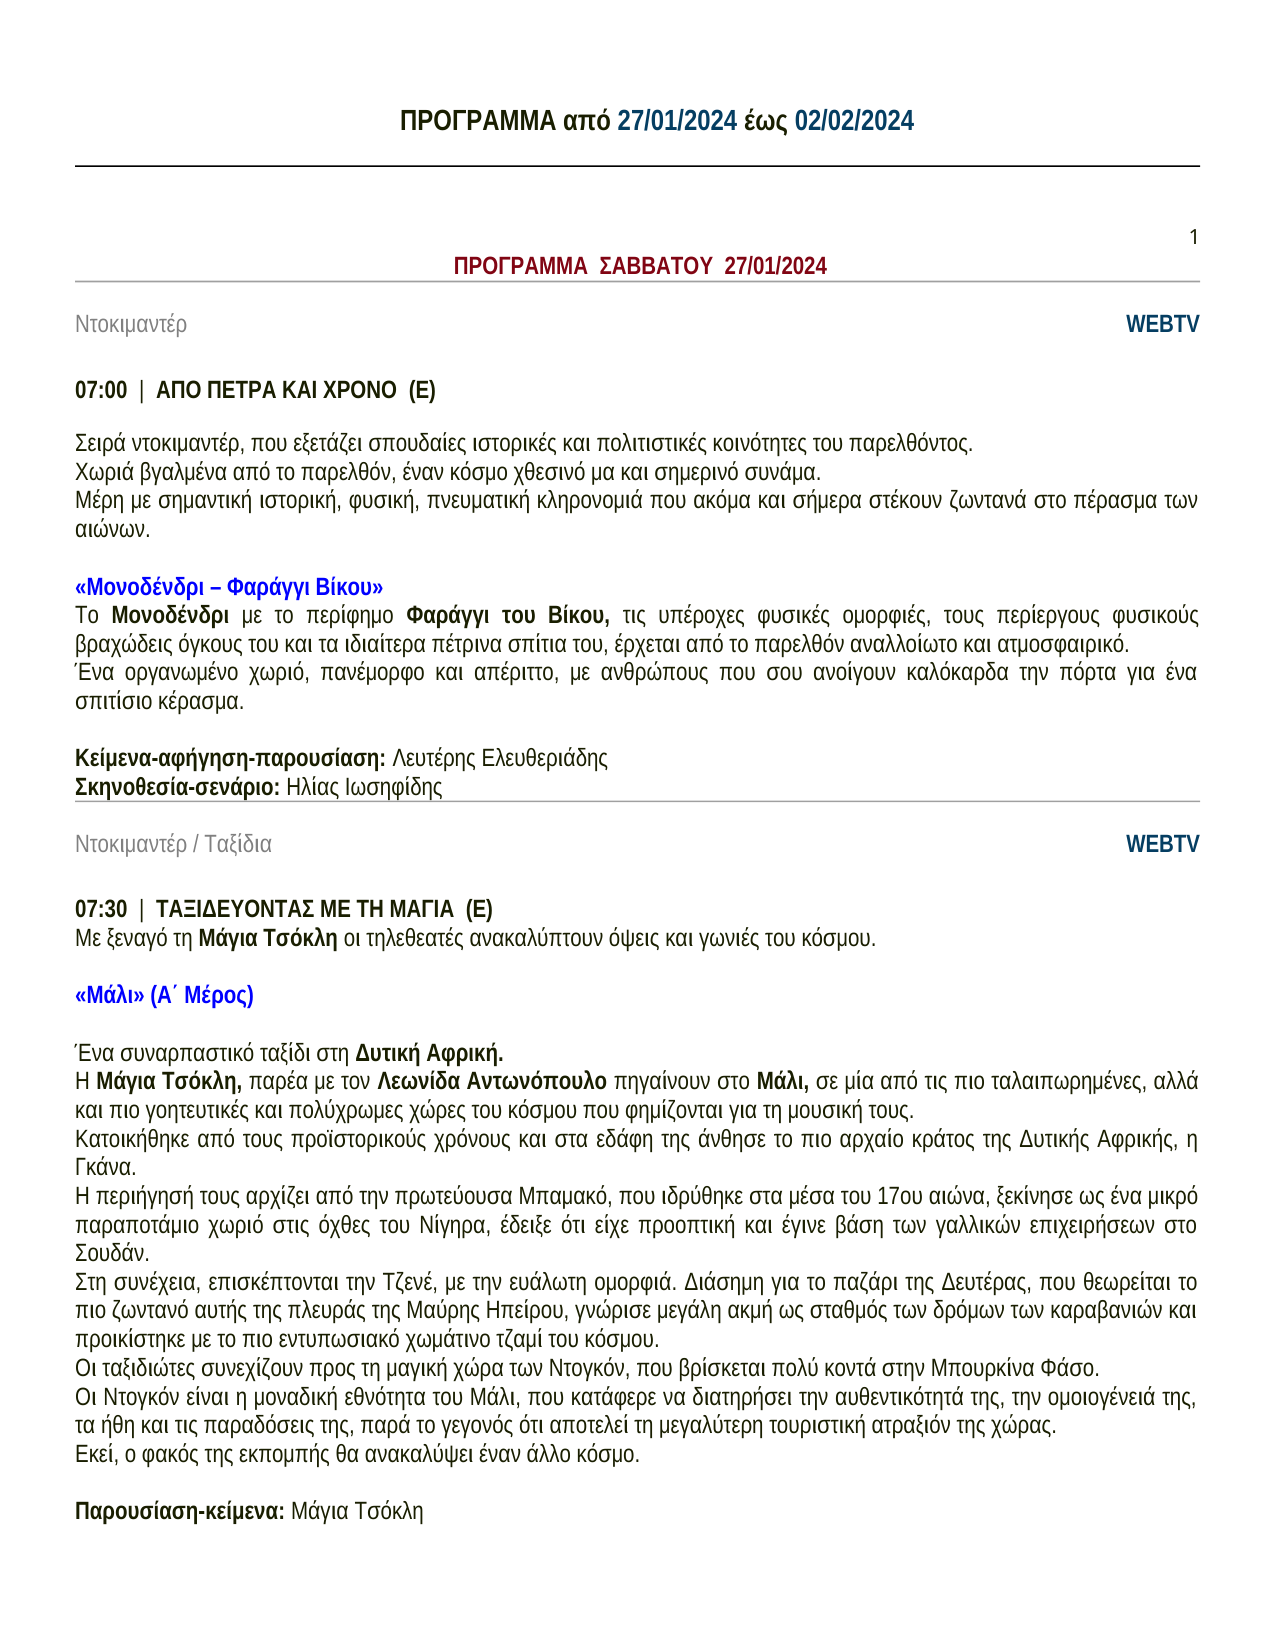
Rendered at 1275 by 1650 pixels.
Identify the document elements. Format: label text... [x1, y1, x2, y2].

text Ένα οργανωμένο χωριό, πανέμορφο και απέριττο, με ανθρώπους που σου ανοίγουν καλόκαρδα την πόρτα για ένα σπιτίσιο κέρασμα. [75, 657, 1200, 715]
text Οι Ντογκόν είναι η μοναδική εθνότητα του Μάλι, που κατάφερε να διατηρήσει την αυθεντικότητά της, την ομοιογένειά της, τα ήθη και τις παραδόσεις της, παρά το γεγονός ότι αποτελεί τη μεγαλύτερη τουριστική ατραξιόν της χώρας. [75, 1381, 1200, 1439]
table_header Ντοκιμαντέρ [75, 310, 637, 338]
text ΠΡΟΓΡΑΜΜΑ από 27/01/2024 έως 02/02/2024 [75, 103, 1200, 137]
text 07:30 | ΤΑΞΙΔΕΥΟΝΤΑΣ ΜΕ ΤΗ ΜΑΓΙΑ (E) Με ξεναγό τη Μάγια Τσόκλη οι τηλεθεατές ανακαλύπτουν όψεις και γωνιές του κόσμου. [75, 858, 1200, 980]
text «Μονοδένδρι – Φαράγγι Βίκου» [75, 543, 1200, 600]
table_header WEBTV [638, 310, 1200, 338]
table_header Ντοκιμαντέρ / Ταξίδια [75, 829, 637, 858]
text Σειρά ντοκιμαντέρ, που εξετάζει σπουδαίες ιστορικές και πολιτιστικές κοινότητες του παρελθόντος. [75, 428, 1200, 457]
text Εκεί, ο φακός της εκπομπής θα ανακαλύψει έναν άλλο κόσμο. [75, 1439, 1200, 1467]
text ΠΡΟΓΡΑΜΜΑ ΣΑΒΒΑΤΟΥ 27/01/2024 [75, 251, 1200, 280]
text Κείμενα-αφήγηση-παρουσίαση: Λευτέρης Ελευθεριάδης [75, 743, 1200, 772]
text 07:00 | ΑΠΟ ΠΕΤΡΑ ΚΑΙ ΧΡΟΝΟ (E) [75, 338, 1200, 403]
text Η Μάγια Τσόκλη, παρέα με τον Λεωνίδα Αντωνόπουλο πηγαίνουν στο Μάλι, σε μία από τις πιο ταλαιπωρημένες, αλλά και πιο γοητευτικές και πολύχρωμες χώρες του κόσμου που φημίζονται για τη μουσική τους. [75, 1066, 1200, 1124]
text Χωριά βγαλμένα από το παρελθόν, έναν κόσμο χθεσινό μα και σημερινό συνάμα. [75, 457, 1200, 486]
text Ένα συναρπαστικό ταξίδι στη Δυτική Αφρική. [75, 1038, 1200, 1066]
text Σκηνοθεσία-σενάριο: Ηλίας Ιωσηφίδης [75, 772, 1200, 800]
text Μέρη με σημαντική ιστορική, φυσική, πνευματική κληρονομιά που ακόμα και σήμερα στέκουν ζωντανά στο πέρασμα των αιώνων. [75, 486, 1200, 543]
text «Μάλι» (Α΄ Μέρος) [75, 980, 1200, 1009]
text Στη συνέχεια, επισκέπτονται την Τζενέ, με την ευάλωτη ομορφιά. Διάσημη για το παζάρι της Δευτέρας, που θεωρείται το πιο ζωντανό αυτής της πλευράς της Μαύρης Ηπείρου, γνώρισε μεγάλη ακμή ως σταθμός των δρόμων των καραβανιών και προικίστηκε με το πιο εντυπωσιακό χωμάτινο τζαμί του κόσμου. [75, 1267, 1200, 1353]
table_header WEBTV [638, 829, 1200, 858]
text Το Μονοδένδρι με το περίφημο Φαράγγι του Βίκου, τις υπέροχες φυσικές ομορφιές, τους περίεργους φυσικούς βραχώδεις όγκους του και τα ιδιαίτερα πέτρινα σπίτια του, έρχεται από το παρελθόν αναλλοίωτο και ατμοσφαιρικό. [75, 600, 1200, 657]
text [75, 1467, 1200, 1525]
text Οι ταξιδιώτες συνεχίζουν προς τη μαγική χώρα των Ντογκόν, που βρίσκεται πολύ κοντά στην Μπουρκίνα Φάσο. [75, 1353, 1200, 1381]
text Κατοικήθηκε από τους προϊστορικούς χρόνους και στα εδάφη της άνθησε το πιο αρχαίο κράτος της Δυτικής Αφρικής, η Γκάνα. [75, 1124, 1200, 1181]
text Η περιήγησή τους αρχίζει από την πρωτεύουσα Μπαμακό, που ιδρύθηκε στα μέσα του 17ου αιώνα, ξεκίνησε ως ένα μικρό παραποτάμιο χωριό στις όχθες του Νίγηρα, έδειξε ότι είχε προοπτική και έγινε βάση των γαλλικών επιχειρήσεων στο Σουδάν. [75, 1181, 1200, 1267]
